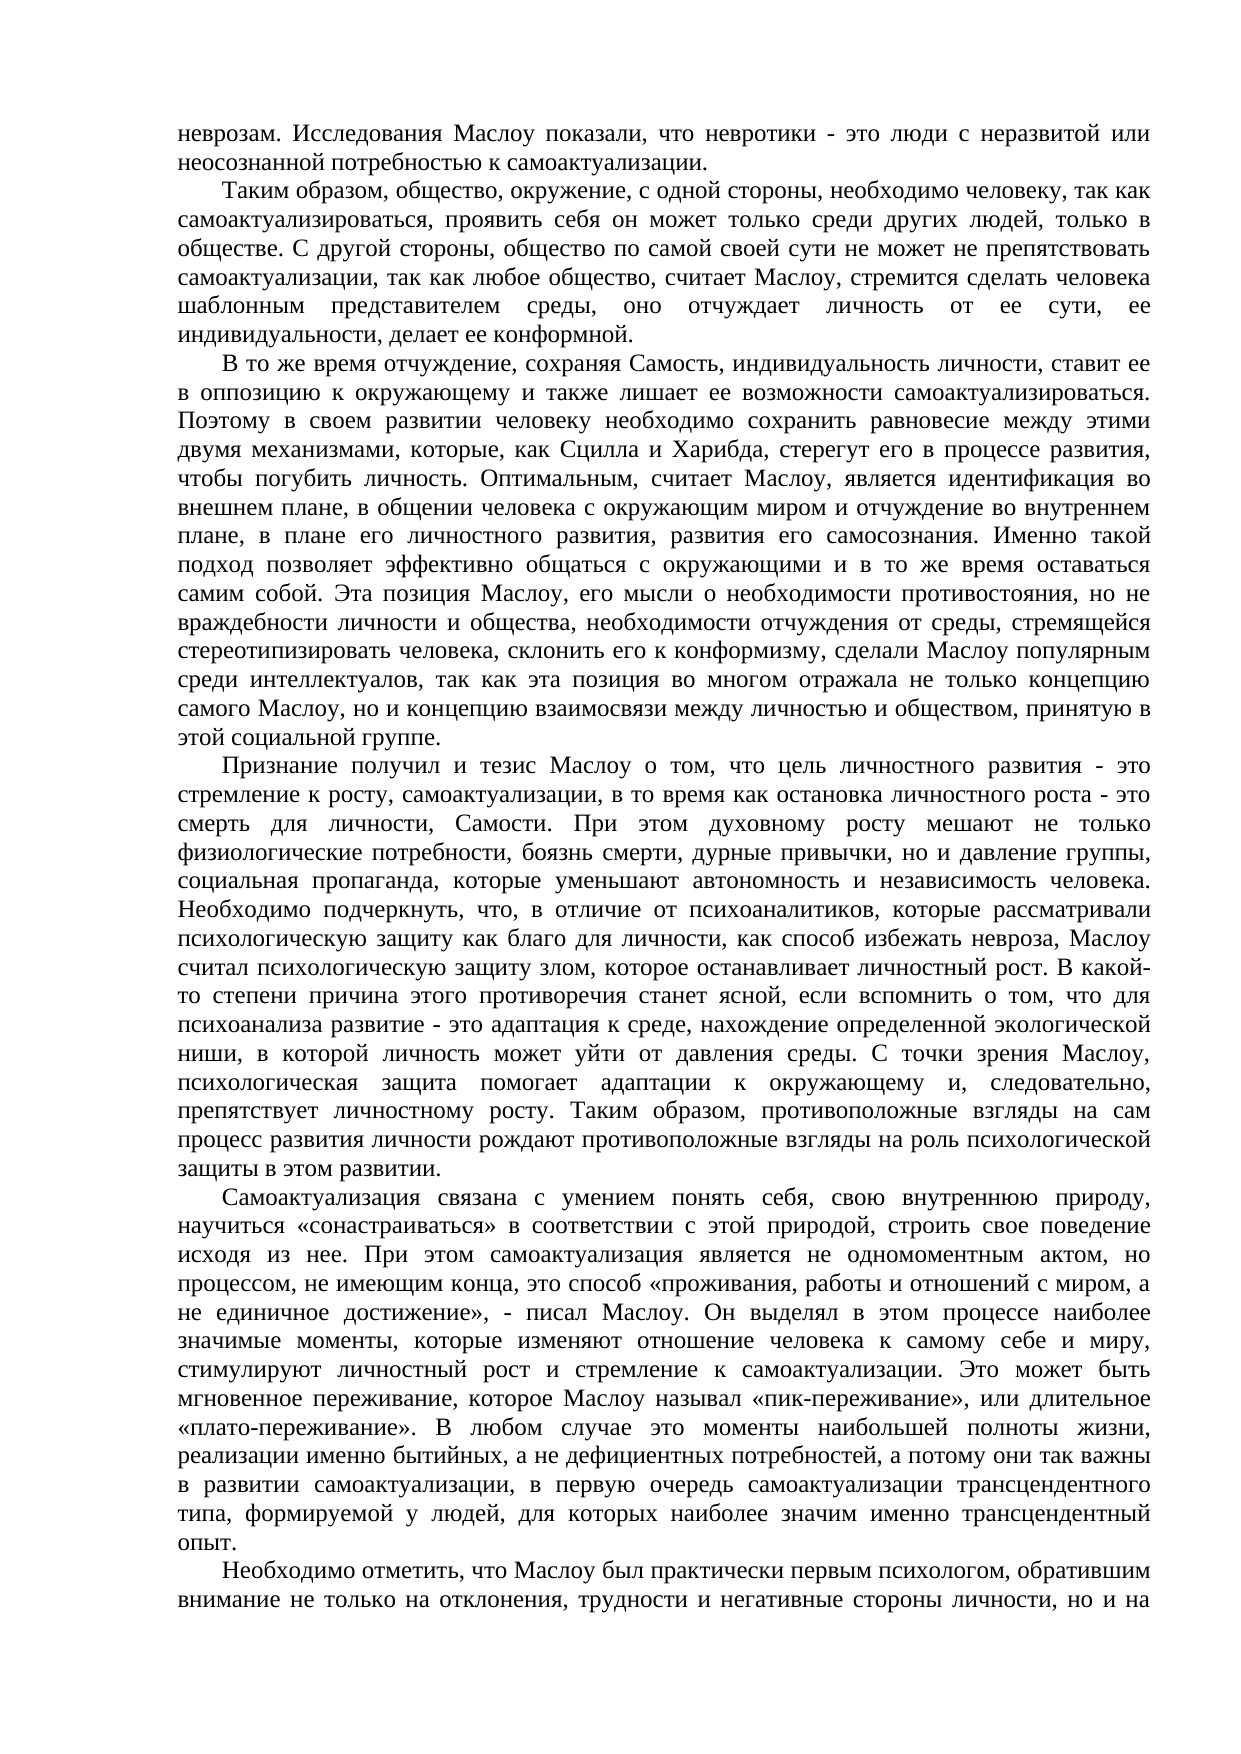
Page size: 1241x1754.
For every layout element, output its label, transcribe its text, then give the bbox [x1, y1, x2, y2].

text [177, 118, 1152, 176]
text Признание получил и тезис Маслоу о том, что цель личностного развития - это стремление к росту, самоактуализации, в то время как остановка личностного роста - это смерть для личности, Самости. При этом духовному росту мешают не только физиологические потребности, боязнь смерти, дурные привычки, но и давление группы, социальная пропаганда, которые уменьшают автономность и независимость человека. Необходимо подчеркнуть, что, в отличие от психоаналитиков, которые рассматривали психологическую защиту как благо для личности, как способ избежать невроза, Маслоу считал психологическую защиту злом, которое останавливает личностный рост. В какой-то степени причина этого противоречия станет ясной, если вспомнить о том, что для психоанализа развитие - это адаптация к среде, нахождение определенной экологической ниши, в которой личность может уйти от давления среды. С точки зрения Маслоу, психологическая защита помогает адаптации к окружающему и, следовательно, препятствует личностному росту. Таким образом, противоположные взгляды на сам процесс развития личности рождают противоположные взгляды на роль психологической защиты в этом развитии. [177, 751, 1152, 1182]
text В то же время отчуждение, сохраняя Самость, индивидуальность личности, ставит ее в оппозицию к окружающему и также лишает ее возможности самоактуализироваться. Поэтому в своем развитии человеку необходимо сохранить равновесие между этими двумя механизмами, которые, как Сцилла и Харибда, стерегут его в процессе развития, чтобы погубить личность. Оптимальным, считает Маслоу, является идентификация во внешнем плане, в общении человека с окружающим миром и отчуждение во внутреннем плане, в плане его личностного развития, развития его самосознания. Именно такой подход позволяет эффективно общаться с окружающими и в то же время оставаться самим собой. Эта позиция Маслоу, его мысли о необходимости противостояния, но не враждебности личности и общества, необходимости отчуждения от среды, стремящейся стереотипизировать человека, склонить его к конформизму, сделали Маслоу популярным среди интеллектуалов, так как эта позиция во многом отражала не только концепцию самого Маслоу, но и концепцию взаимосвязи между личностью и обществом, принятую в этой социальной группе. [177, 348, 1152, 751]
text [177, 1556, 1152, 1613]
text Таким образом, общество, окружение, с одной стороны, необходимо человеку, так как самоактуализироваться, проявить себя он может только среди других людей, только в обществе. С другой стороны, общество по самой своей сути не может не препятствовать самоактуализации, так как любое общество, считает Маслоу, стремится сделать человека шаблонным представителем среды, оно отчуждает личность от ее сути, ее индивидуальности, делает ее конформной. [177, 176, 1152, 348]
text Самоактуализация связана с умением понять себя, свою внутреннюю природу, научиться «сонастраиваться» в соответствии с этой природой, строить свое поведение исходя из нее. При этом самоактуализация является не одномоментным актом, но процессом, не имеющим конца, это способ «проживания, работы и отношений с миром, а не единичное достижение», - писал Маслоу. Он выделял в этом процессе наиболее значимые моменты, которые изменяют отношение человека к самому себе и миру, стимулируют личностный рост и стремление к самоактуализации. Это может быть мгновенное переживание, которое Маслоу называл «пик-переживание», или длительное «плато-переживание». В любом случае это моменты наибольшей полноты жизни, реализации именно бытийных, а не дефициентных потребностей, а потому они так важны в развитии самоактуализации, в первую очередь самоактуализации трансцендентного типа, формируемой у людей, для которых наиболее значим именно трансцендентный опыт. [177, 1182, 1152, 1556]
